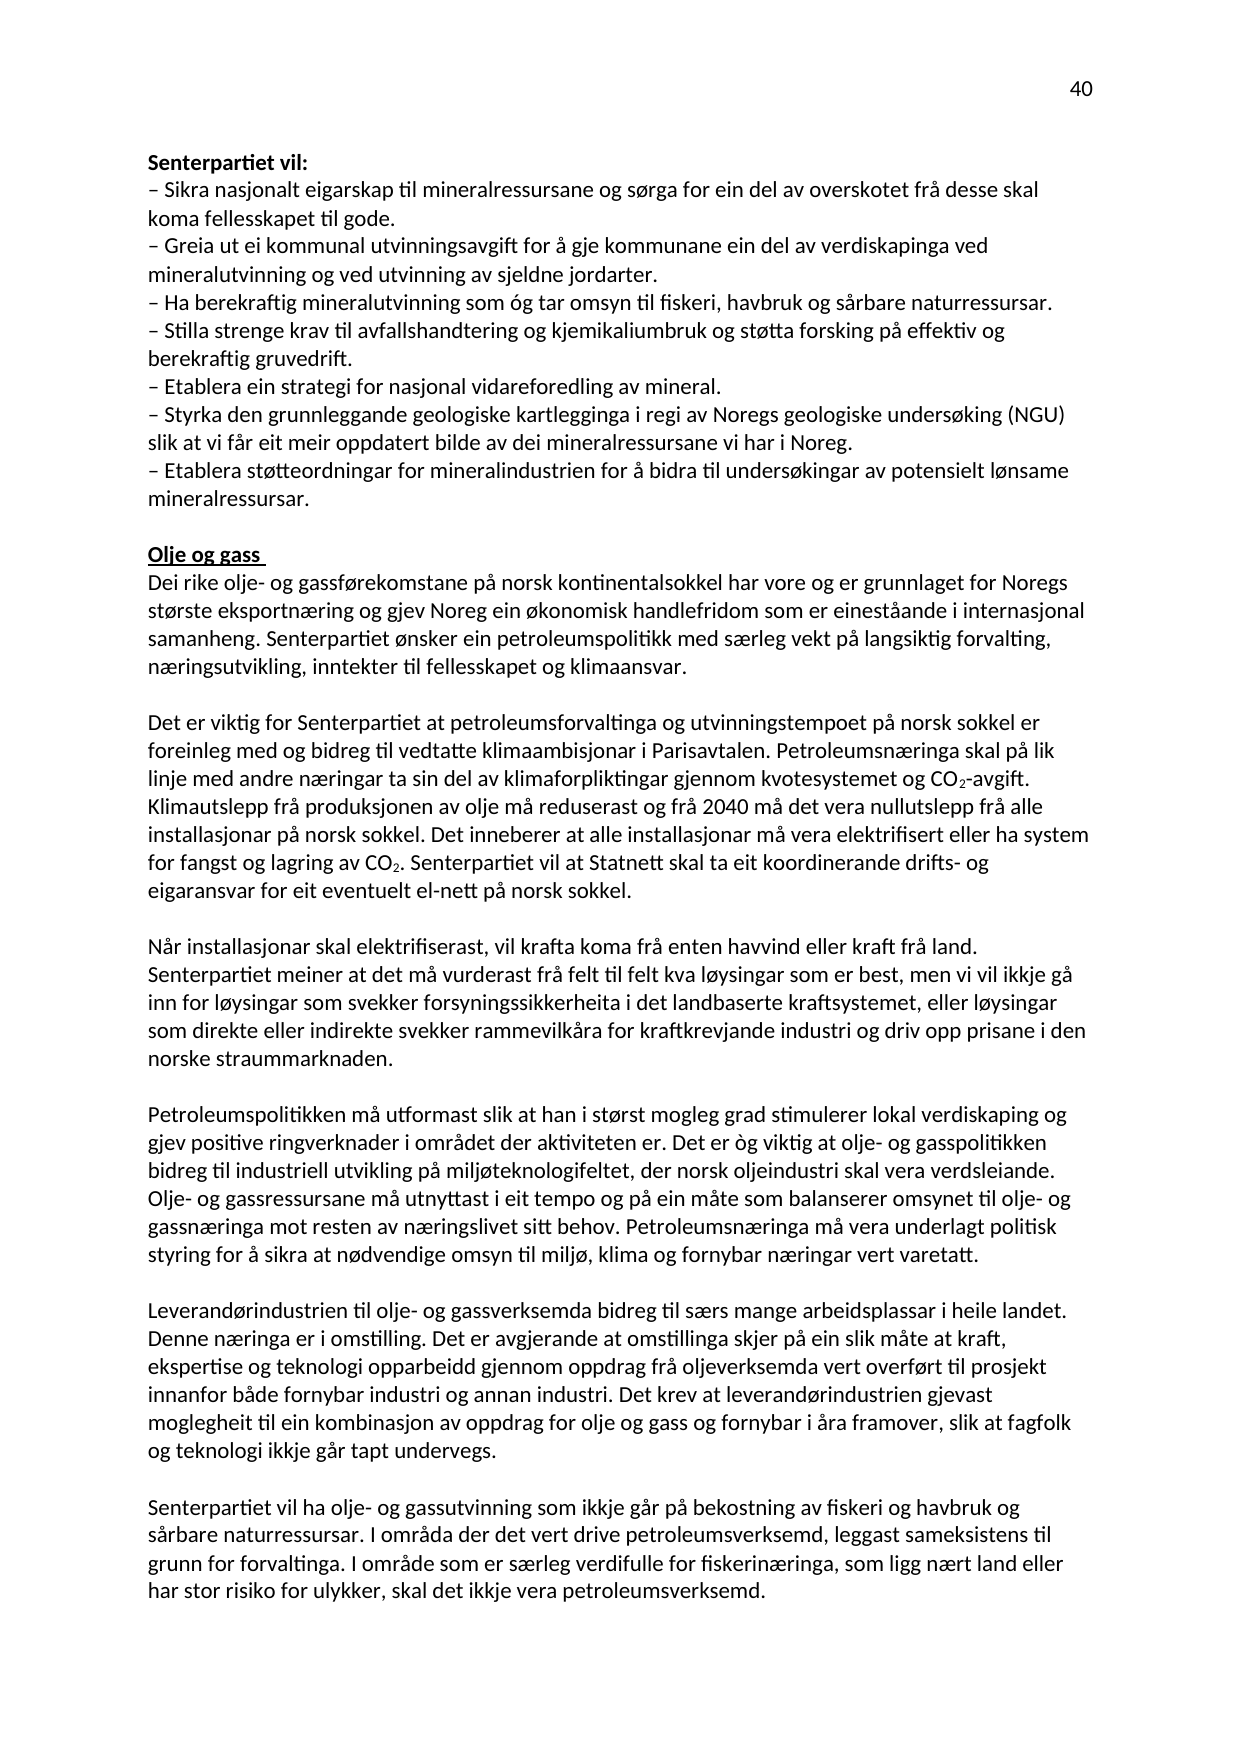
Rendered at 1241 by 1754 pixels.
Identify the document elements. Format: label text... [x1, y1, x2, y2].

text – Styrka den grunnleggande geologiske kartlegginga i regi av Noregs geologiske undersøking (NGU) slik at vi får eit meir oppdatert bilde av dei mineralressursane vi har i Noreg. [148, 400, 1093, 456]
text – Greia ut ei kommunal utvinningsavgift for å gje kommunane ein del av verdiskapinga ved mineralutvinning og ved utvinning av sjeldne jordarter. [148, 232, 1093, 288]
text Når installasjonar skal elektrifiserast, vil krafta koma frå enten havvind eller kraft frå land. Senterpartiet meiner at det må vurderast frå felt til felt kva løysingar som er best, men vi vil ikkje gå inn for løysingar som svekker forsyningssikkerheita i det landbaserte kraftsystemet, eller løysingar som direkte eller indirekte svekker rammevilkåra for kraftkrevjande industri og driv opp prisane i den norske straummarknaden. [148, 932, 1093, 1072]
text Senterpartiet vil ha olje- og gassutvinning som ikkje går på bekostning av fiskeri og havbruk og sårbare naturressursar. I områda der det vert drive petroleumsverksemd, leggast sameksistens til grunn for forvaltinga. I område som er særleg verdifulle for fiskerinæringa, som ligg nært land eller har stor risiko for ulykker, skal det ikkje vera petroleumsverksemd. [148, 1493, 1093, 1605]
text Det er viktig for Senterpartiet at petroleumsforvaltinga og utvinningstempoet på norsk sokkel er foreinleg med og bidreg til vedtatte klimaambisjonar i Parisavtalen. Petroleumsnæringa skal på lik linje med andre næringar ta sin del av klimaforpliktingar gjennom kvotesystemet og CO2-avgift. Klimautslepp frå produksjonen av olje må reduserast og frå 2040 må det vera nullutslepp frå alle installasjonar på norsk sokkel. Det inneberer at alle installasjonar må vera elektrifisert eller ha system for fangst og lagring av CO2. Senterpartiet vil at Statnett skal ta eit koordinerande drifts- og eigaransvar for eit eventuelt el-nett på norsk sokkel. [148, 708, 1093, 904]
text Leverandørindustrien til olje- og gassverksemda bidreg til særs mange arbeidsplassar i heile landet. Denne næringa er i omstilling. Det er avgjerande at omstillinga skjer på ein slik måte at kraft, ekspertise og teknologi opparbeidd gjennom oppdrag frå oljeverksemda vert overført til prosjekt innanfor både fornybar industri og annan industri. Det krev at leverandørindustrien gjevast moglegheit til ein kombinasjon av oppdrag for olje og gass og fornybar i åra framover, slik at fagfolk og teknologi ikkje går tapt undervegs. [148, 1296, 1093, 1464]
text – Stilla strenge krav til avfallshandtering og kjemikaliumbruk og støtta forsking på effektiv og berekraftig gruvedrift. [148, 316, 1093, 372]
text Dei rike olje- og gassførekomstane på norsk kontinentalsokkel har vore og er grunnlaget for Noregs største eksportnæring og gjev Noreg ein økonomisk handlefridom som er eineståande i internasjonal samanheng. Senterpartiet ønsker ein petroleumspolitikk med særleg vekt på langsiktig forvalting, næringsutvikling, inntekter til fellesskapet og klimaansvar. [148, 568, 1093, 680]
text Petroleumspolitikken må utformast slik at han i størst mogleg grad stimulerer lokal verdiskaping og gjev positive ringverknader i området der aktiviteten er. Det er òg viktig at olje- og gasspolitikken bidreg til industriell utvikling på miljøteknologifeltet, der norsk oljeindustri skal vera verdsleiande. Olje- og gassressursane må utnyttast i eit tempo og på ein måte som balanserer omsynet til olje- og gassnæringa mot resten av næringslivet sitt behov. Petroleumsnæringa må vera underlagt politisk styring for å sikra at nødvendige omsyn til miljø, klima og fornybar næringar vert varetatt. [148, 1100, 1093, 1268]
text Senterpartiet vil: [148, 148, 1093, 176]
text – Etablera ein strategi for nasjonal vidareforedling av mineral. [148, 372, 1093, 400]
text Olje og gass [148, 540, 1093, 568]
text – Sikra nasjonalt eigarskap til mineralressursane og sørga for ein del av overskotet frå desse skal koma fellesskapet til gode. [148, 176, 1093, 232]
text – Ha berekraftig mineralutvinning som óg tar omsyn til fiskeri, havbruk og sårbare naturressursar. [148, 288, 1093, 316]
text – Etablera støtteordningar for mineralindustrien for å bidra til undersøkingar av potensielt lønsame mineralressursar. [148, 456, 1093, 512]
